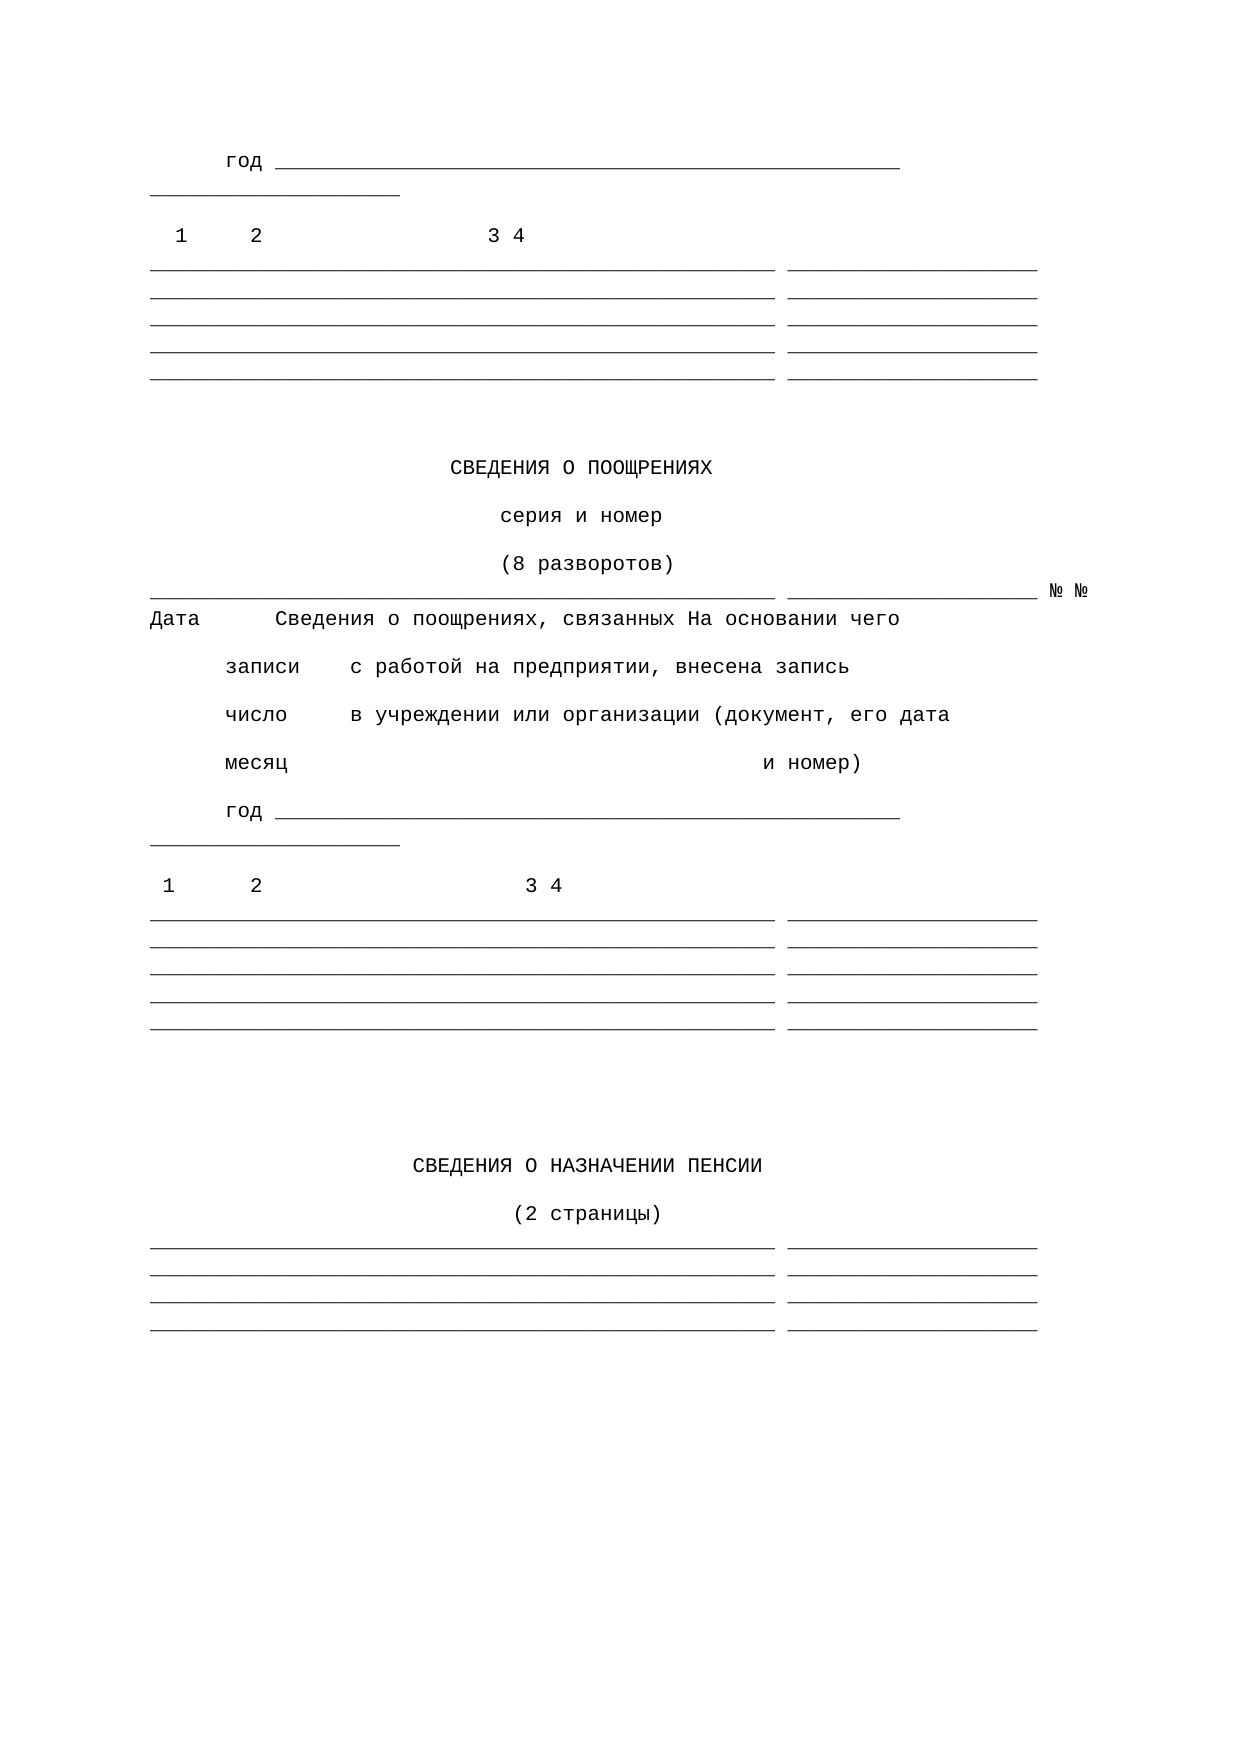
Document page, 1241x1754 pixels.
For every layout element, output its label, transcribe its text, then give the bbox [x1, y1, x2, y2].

text серия и номер [150, 505, 1151, 529]
text (2 страницы) __________________________________________________ ____________________ __________________________________________________ ____________________ __________________________________________________ ____________________ __________________________________________________ ____________________ [150, 1203, 1151, 1335]
text 1 2 3 4 __________________________________________________ ____________________ __________________________________________________ ____________________ __________________________________________________ ____________________ __________________________________________________ ____________________ __________________________________________________ ____________________ [150, 875, 1151, 1034]
text месяц и номер) [150, 752, 1151, 775]
text год __________________________________________________ ____________________ [150, 150, 1151, 201]
text (8 разворотов) __________________________________________________ ____________________ № № Дата Сведения о поощрениях, связанных На основании чего [150, 553, 1151, 631]
text СВЕДЕНИЯ О НАЗНАЧЕНИИ ПЕНСИИ [150, 1155, 1151, 1178]
text записи с работой на предприятии, внесена запись [150, 656, 1151, 679]
text 1 2 3 4 __________________________________________________ ____________________ __________________________________________________ ____________________ __________________________________________________ ____________________ __________________________________________________ ____________________ __________________________________________________ ____________________ [150, 225, 1151, 385]
text число в учреждении или организации (документ, его дата [150, 704, 1151, 727]
text год __________________________________________________ ____________________ [150, 800, 1151, 851]
text СВЕДЕНИЯ О ПООЩРЕНИЯХ [150, 457, 1151, 481]
